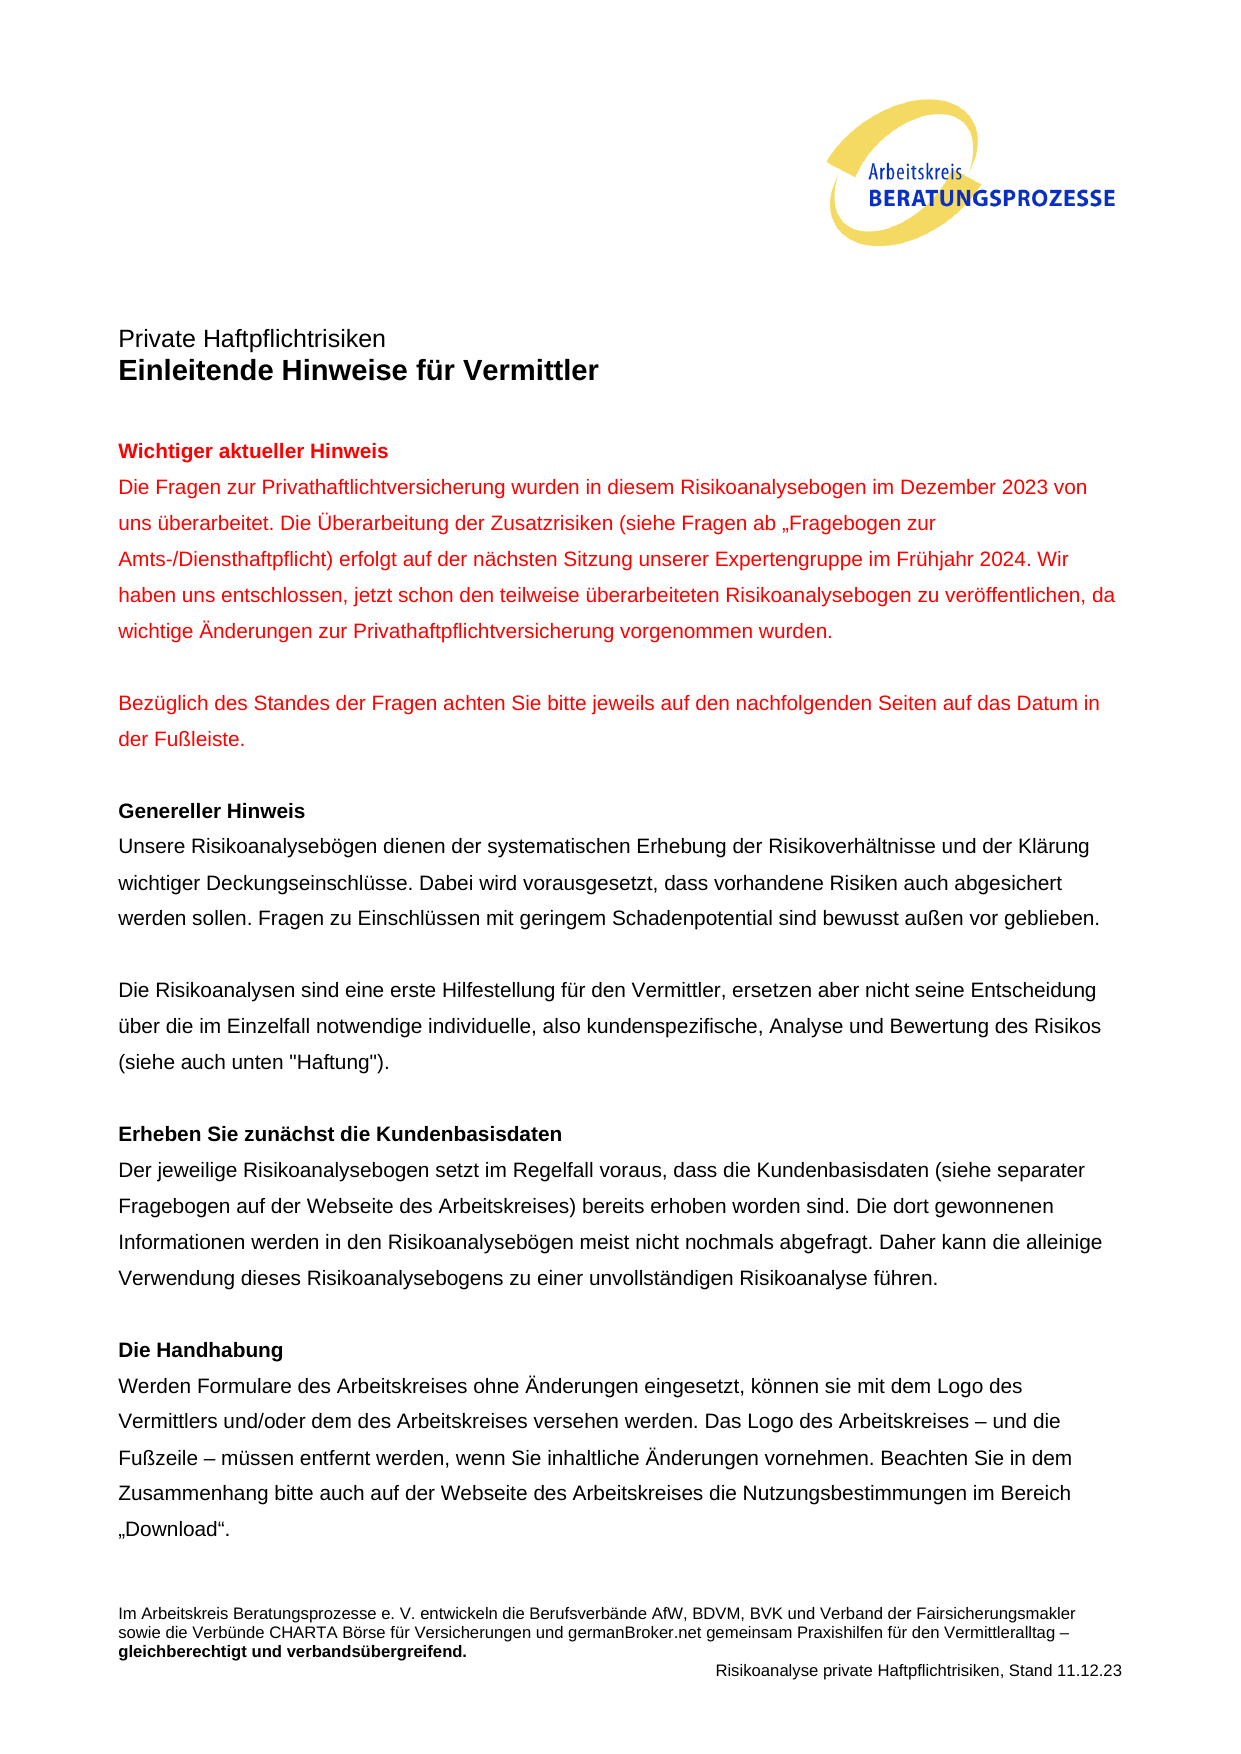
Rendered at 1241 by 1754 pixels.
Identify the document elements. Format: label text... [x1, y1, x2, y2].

text Private Haftpflichtrisiken [118, 324, 1122, 353]
text Die Risikoanalysen sind eine erste Hilfestellung für den Vermittler, ersetzen aber nicht seine Entscheidung über die im Einzelfall notwendige individuelle, also kundenspezifische, Analyse und Bewertung des Risikos (siehe auch unten "Haftung"). [118, 978, 1122, 1074]
picture [826, 97, 1123, 248]
text Bezüglich des Standes der Fragen achten Sie bitte jeweils auf den nachfolgenden Seiten auf das Datum in der Fußleiste. [118, 691, 1122, 751]
text Wichtiger aktueller Hinweis [118, 439, 1122, 463]
text Erheben Sie zunächst die Kundenbasisdaten [118, 1122, 1122, 1146]
subtitle Einleitende Hinweise für Vermittler [118, 353, 1122, 386]
text Unsere Risikoanalysebögen dienen der systematischen Erhebung der Risikoverhältnisse und der Klärung wichtiger Deckungseinschlüsse. Dabei wird vorausgesetzt, dass vorhandene Risiken auch abgesichert werden sollen. Fragen zu Einschlüssen mit geringem Schadenpotential sind bewusst außen vor geblieben. [118, 834, 1122, 930]
text Die Fragen zur Privathaftlichtversicherung wurden in diesem Risikoanalysebogen im Dezember 2023 von uns überarbeitet. Die Überarbeitung der Zusatzrisiken (siehe Fragen ab „Fragebogen zur Amts-/Diensthaftpflicht) erfolgt auf der nächsten Sitzung unserer Expertengruppe im Frühjahr 2024. Wir haben uns entschlossen, jetzt schon den teilweise überarbeiteten Risikoanalysebogen zu veröffentlichen, da wichtige Änderungen zur Privathaftpflichtversicherung vorgenommen wurden. [118, 475, 1122, 643]
text Werden Formulare des Arbeitskreises ohne Änderungen eingesetzt, können sie mit dem Logo des Vermittlers und/oder dem des Arbeitskreises versehen werden. Das Logo des Arbeitskreises – und die Fußzeile – müssen entfernt werden, wenn Sie inhaltliche Änderungen vornehmen. Beachten Sie in dem Zusammenhang bitte auch auf der Webseite des Arbeitskreises die Nutzungsbestimmungen im Bereich „Download“. [118, 1373, 1122, 1541]
text Die Handhabung [118, 1337, 1122, 1361]
text Der jeweilige Risikoanalysebogen setzt im Regelfall voraus, dass die Kundenbasisdaten (siehe separater Fragebogen auf der Webseite des Arbeitskreises) bereits erhoben worden sind. Die dort gewonnenen Informationen werden in den Risikoanalysebögen meist nicht nochmals abgefragt. Daher kann die alleinige Verwendung dieses Risikoanalysebogens zu einer unvollständigen Risikoanalyse führen. [118, 1158, 1122, 1289]
text Genereller Hinweis [118, 798, 1122, 822]
